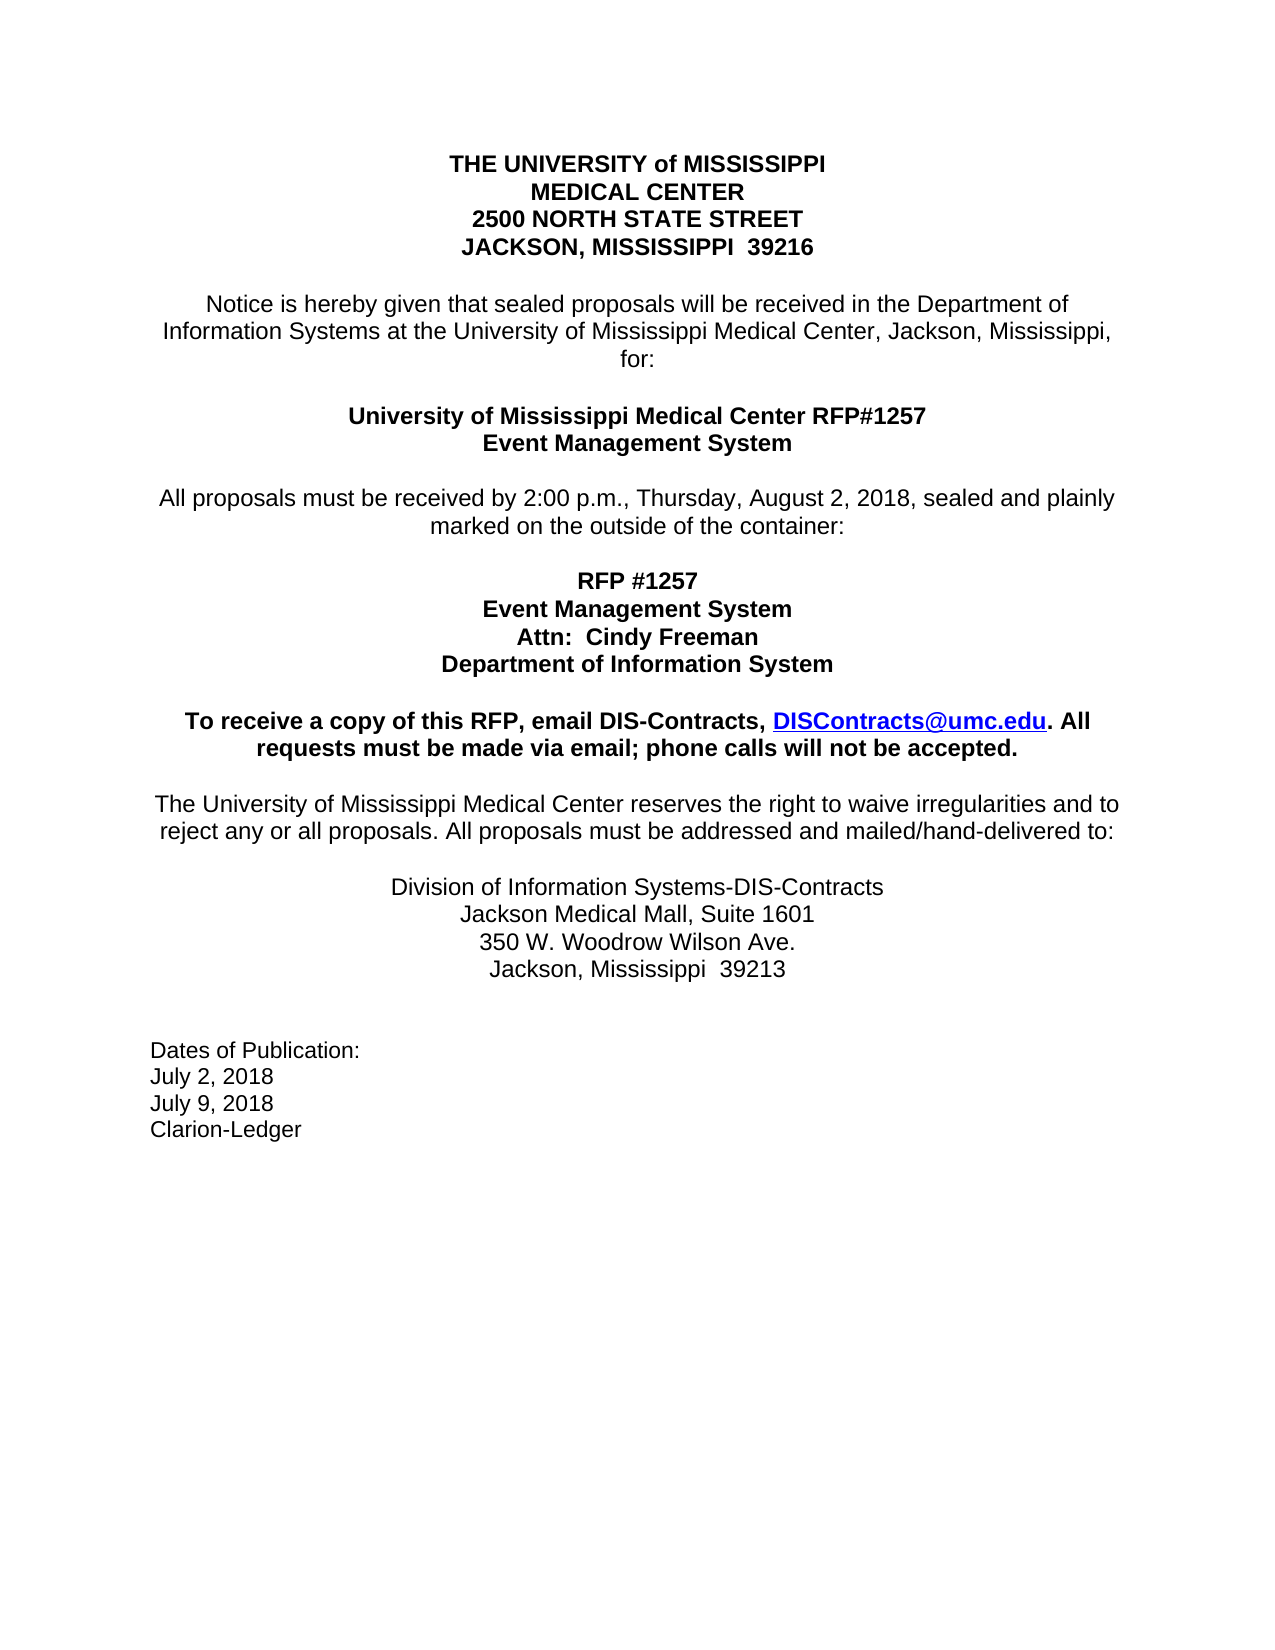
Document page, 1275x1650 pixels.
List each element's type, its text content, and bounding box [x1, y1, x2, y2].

text Jackson, Mississippi 39213 [150, 955, 1125, 983]
text Division of Information Systems-DIS-Contracts [150, 872, 1125, 900]
text JACKSON, MISSISSIPPI 39216 [150, 233, 1125, 260]
text Notice is hereby given that sealed proposals will be received in the Department of Information Systems at the University of Mississippi Medical Center, Jackson, Mississippi, for: [150, 289, 1125, 372]
text The University of Mississippi Medical Center reserves the right to waive irregularities and to reject any or all proposals. All proposals must be addressed and mailed/hand-delivered to: [150, 789, 1125, 845]
text Dates of Publication: [150, 1037, 1125, 1063]
text Clarion-Ledger [150, 1116, 1125, 1142]
text Attn: Cindy Freeman [150, 622, 1125, 650]
text All proposals must be received by 2:00 p.m., Thursday, August 2, 2018, sealed and plainly marked on the outside of the container: [150, 484, 1125, 539]
text Jackson Medical Mall, Suite 1601 [150, 900, 1125, 928]
text MEDICAL CENTER [150, 178, 1125, 205]
text Event Management System [150, 595, 1125, 622]
text Department of Information System [150, 650, 1125, 678]
text RFP #1257 [150, 567, 1125, 595]
text 350 W. Woodrow Wilson Ave. [150, 928, 1125, 955]
text July 9, 2018 [150, 1089, 1125, 1116]
text THE UNIVERSITY of MISSISSIPPI [150, 150, 1125, 178]
text Event Management System [150, 429, 1125, 457]
text July 2, 2018 [150, 1063, 1125, 1089]
text University of Mississippi Medical Center RFP#1257 [150, 402, 1125, 429]
text 2500 NORTH STATE STREET [150, 205, 1125, 233]
text To receive a copy of this RFP, email DIS-Contracts, DISContracts@umc.edu. All requests must be made via email; phone calls will not be accepted. [150, 707, 1125, 762]
